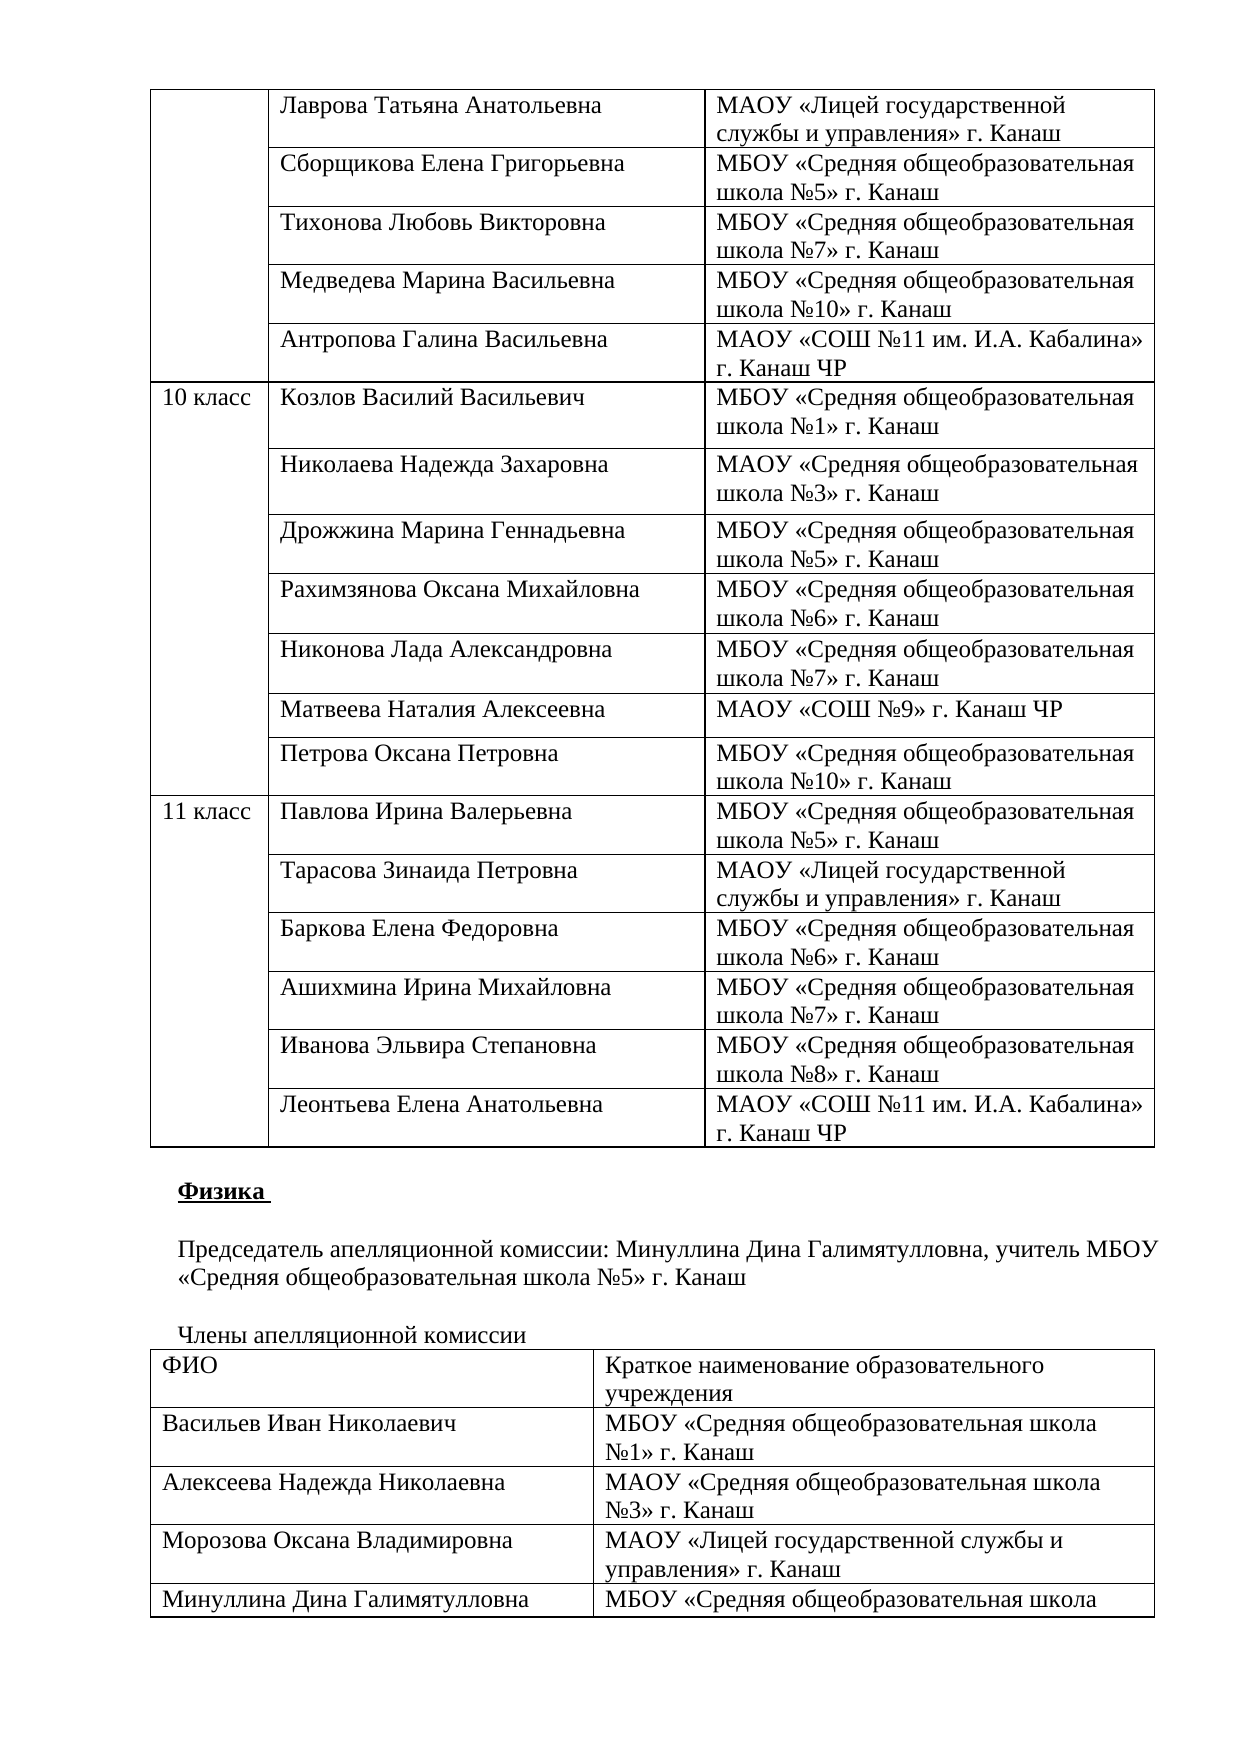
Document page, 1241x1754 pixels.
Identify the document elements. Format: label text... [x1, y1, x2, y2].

table_cell МБОУ «Средняя общеобразовательная школа №1» г. Канаш [706, 383, 1154, 448]
table_cell МАОУ «СОШ №9» г. Канаш ЧР [706, 694, 1154, 737]
table_cell Сборщикова Елена Григорьевна [269, 148, 704, 206]
table_cell Рахимзянова Оксана Михайловна [269, 574, 704, 633]
table_cell МБОУ «Средняя общеобразовательная школа №6» г. Канаш [706, 574, 1154, 633]
table_cell Павлова Ирина Валерьевна [269, 796, 704, 854]
table_cell МАОУ «Лицей государственной службы и управления» г. Канаш [706, 90, 1154, 147]
table_cell МБОУ «Средняя общеобразовательная школа №5» г. Канаш [706, 515, 1154, 573]
table_header Краткое наименование образовательного учреждения [594, 1350, 1154, 1407]
table_cell Тихонова Любовь Викторовна [269, 207, 704, 264]
table_cell Никонова Лада Александровна [269, 634, 704, 693]
table_cell Васильев Иван Николаевич [151, 1408, 593, 1466]
table_cell МАОУ «Лицей государственной службы и управления» г. Канаш [706, 855, 1154, 912]
table_cell Козлов Василий Васильевич [269, 383, 704, 448]
table_cell МБОУ «Средняя общеобразовательная школа №8» г. Канаш [706, 1030, 1154, 1088]
table_cell МБОУ «Средняя общеобразовательная школа №5» г. Канаш [706, 796, 1154, 854]
table_cell Баркова Елена Федоровна [269, 913, 704, 971]
table_cell МБОУ «Средняя общеобразовательная школа №7» г. Канаш [706, 207, 1154, 264]
table_cell Дрожжина Марина Геннадьевна [269, 515, 704, 573]
table_cell МАОУ «Средняя общеобразовательная школа №3» г. Канаш [706, 449, 1154, 514]
table_cell Иванова Эльвира Степановна [269, 1030, 704, 1088]
table_cell Петрова Оксана Петровна [269, 738, 704, 795]
table_cell 10 класс [151, 383, 268, 795]
table_cell МАОУ «Средняя общеобразовательная школа №3» г. Канаш [594, 1467, 1154, 1524]
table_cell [594, 1584, 1154, 1616]
table_cell Лаврова Татьяна Анатольевна [269, 90, 704, 147]
table_cell МБОУ «Средняя общеобразовательная школа №10» г. Канаш [706, 265, 1154, 323]
table_cell Матвеева Наталия Алексеевна [269, 694, 704, 737]
table_cell Тарасова Зинаида Петровна [269, 855, 704, 912]
text Члены апелляционной комиссии [177, 1320, 1181, 1349]
table_cell Леонтьева Елена Анатольевна [269, 1089, 704, 1146]
table_cell МБОУ «Средняя общеобразовательная школа №1» г. Канаш [594, 1408, 1154, 1466]
table_cell Медведева Марина Васильевна [269, 265, 704, 323]
table_cell Николаева Надежда Захаровна [269, 449, 704, 514]
table_cell МАОУ «СОШ №11 им. И.А. Кабалина» г. Канаш ЧР [706, 324, 1154, 381]
table_cell МБОУ «Средняя общеобразовательная школа №5» г. Канаш [706, 148, 1154, 206]
table_cell МБОУ «Средняя общеобразовательная школа №6» г. Канаш [706, 913, 1154, 971]
table_cell МАОУ «СОШ №11 им. И.А. Кабалина» г. Канаш ЧР [706, 1089, 1154, 1146]
table_cell МБОУ «Средняя общеобразовательная школа №7» г. Канаш [706, 634, 1154, 693]
table_header ФИО [151, 1350, 593, 1407]
table_cell МБОУ «Средняя общеобразовательная школа №7» г. Канаш [706, 972, 1154, 1029]
table_cell Антропова Галина Васильевна [269, 324, 704, 381]
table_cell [151, 1584, 593, 1616]
table_cell Ашихмина Ирина Михайловна [269, 972, 704, 1029]
table_cell МАОУ «Лицей государственной службы и управления» г. Канаш [594, 1525, 1154, 1583]
table_cell Алексеева Надежда Николаевна [151, 1467, 593, 1524]
table_cell МБОУ «Средняя общеобразовательная школа №10» г. Канаш [706, 738, 1154, 795]
text Председатель апелляционной комиссии: Минуллина Дина Галимятулловна, учитель МБОУ «Средняя общеобразовательная школа №5» г. Канаш [177, 1234, 1181, 1291]
table_cell Морозова Оксана Владимировна [151, 1525, 593, 1583]
text Физика [177, 1176, 1181, 1205]
table_cell 11 класс [151, 796, 268, 1146]
